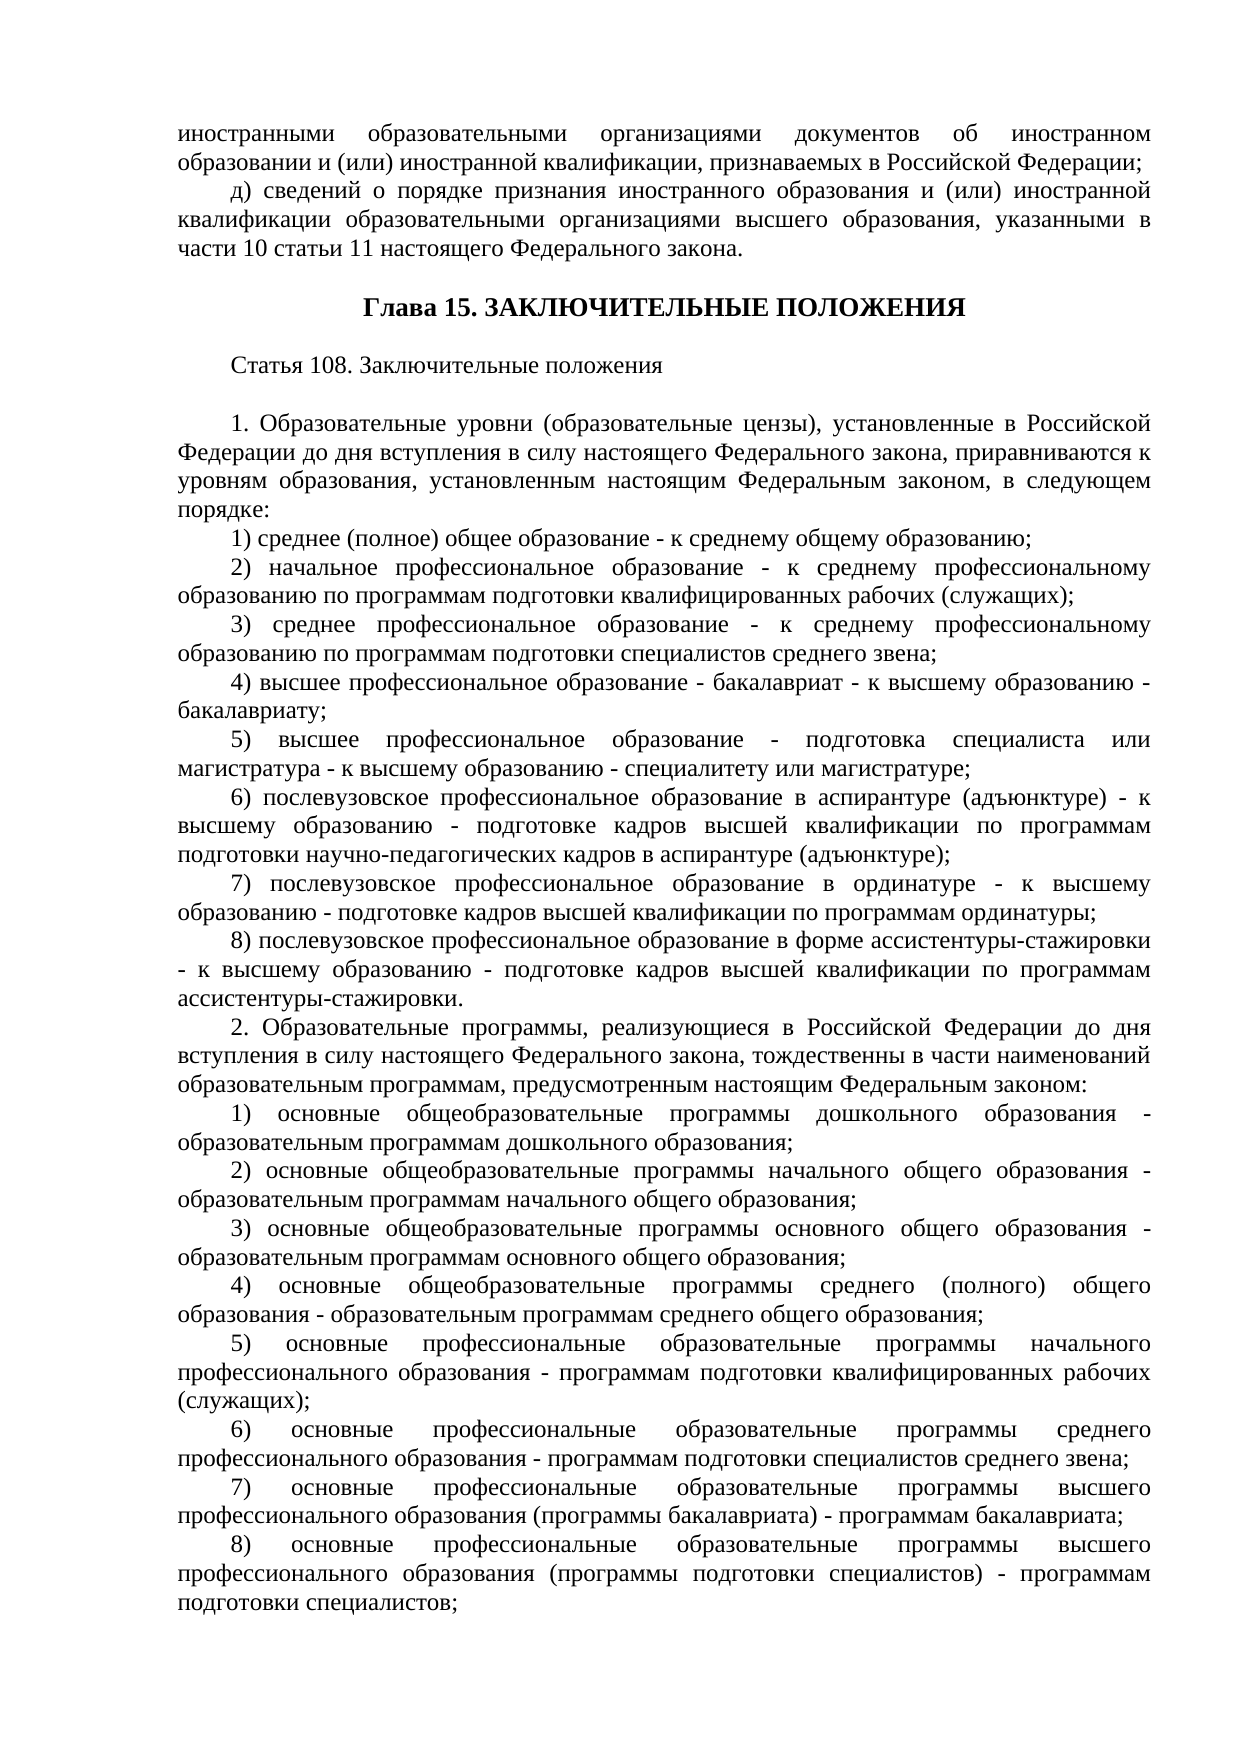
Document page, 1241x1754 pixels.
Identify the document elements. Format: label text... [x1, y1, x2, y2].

text 3) среднее профессиональное образование - к среднему профессиональному образованию по программам подготовки специалистов среднего звена; [177, 609, 1152, 667]
text д) сведений о порядке признания иностранного образования и (или) иностранной квалификации образовательными организациями высшего образования, указанными в части 10 статьи 11 настоящего Федерального закона. [177, 176, 1152, 262]
text 8) послевузовское профессиональное образование в форме ассистентуры-стажировки - к высшему образованию - подготовке кадров высшей квалификации по программам ассистентуры-стажировки. [177, 926, 1152, 1012]
text 2) основные общеобразовательные программы начального общего образования - образовательным программам начального общего образования; [177, 1156, 1152, 1213]
text 1) основные общеобразовательные программы дошкольного образования - образовательным программам дошкольного образования; [177, 1098, 1152, 1156]
text 7) основные профессиональные образовательные программы высшего профессионального образования (программы бакалавриата) - программам бакалавриата; [177, 1472, 1152, 1529]
text 4) высшее профессиональное образование - бакалавриат - к высшему образованию - бакалавриату; [177, 667, 1152, 724]
text 5) высшее профессиональное образование - подготовка специалиста или магистратура - к высшему образованию - специалитету или магистратуре; [177, 724, 1152, 782]
text 6) основные профессиональные образовательные программы среднего профессионального образования - программам подготовки специалистов среднего звена; [177, 1414, 1152, 1472]
text 3) основные общеобразовательные программы основного общего образования - образовательным программам основного общего образования; [177, 1213, 1152, 1271]
text 6) послевузовское профессиональное образование в аспирантуре (адъюнктуре) - к высшему образованию - подготовке кадров высшей квалификации по программам подготовки научно-педагогических кадров в аспирантуре (адъюнктуре); [177, 782, 1152, 868]
text 2) начальное профессиональное образование - к среднему профессиональному образованию по программам подготовки квалифицированных рабочих (служащих); [177, 552, 1152, 609]
text 1) среднее (полное) общее образование - к среднему общему образованию; [177, 523, 1152, 552]
text 7) послевузовское профессиональное образование в ординатуре - к высшему образованию - подготовке кадров высшей квалификации по программам ординатуры; [177, 868, 1152, 926]
text 4) основные общеобразовательные программы среднего (полного) общего образования - образовательным программам среднего общего образования; [177, 1271, 1152, 1328]
text 8) основные профессиональные образовательные программы высшего профессионального образования (программы подготовки специалистов) - программам подготовки специалистов; [177, 1529, 1152, 1616]
text Глава 15. ЗАКЛЮЧИТЕЛЬНЫЕ ПОЛОЖЕНИЯ [177, 291, 1152, 322]
text Статья 108. Заключительные положения [177, 351, 1152, 379]
text 2. Образовательные программы, реализующиеся в Российской Федерации до дня вступления в силу настоящего Федерального закона, тождественны в части наименований образовательным программам, предусмотренным настоящим Федеральным законом: [177, 1012, 1152, 1098]
text 1. Образовательные уровни (образовательные цензы), установленные в Российской Федерации до дня вступления в силу настоящего Федерального закона, приравниваются к уровням образования, установленным настоящим Федеральным законом, в следующем порядке: [177, 408, 1152, 523]
text 5) основные профессиональные образовательные программы начального профессионального образования - программам подготовки квалифицированных рабочих (служащих); [177, 1328, 1152, 1414]
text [177, 118, 1152, 176]
